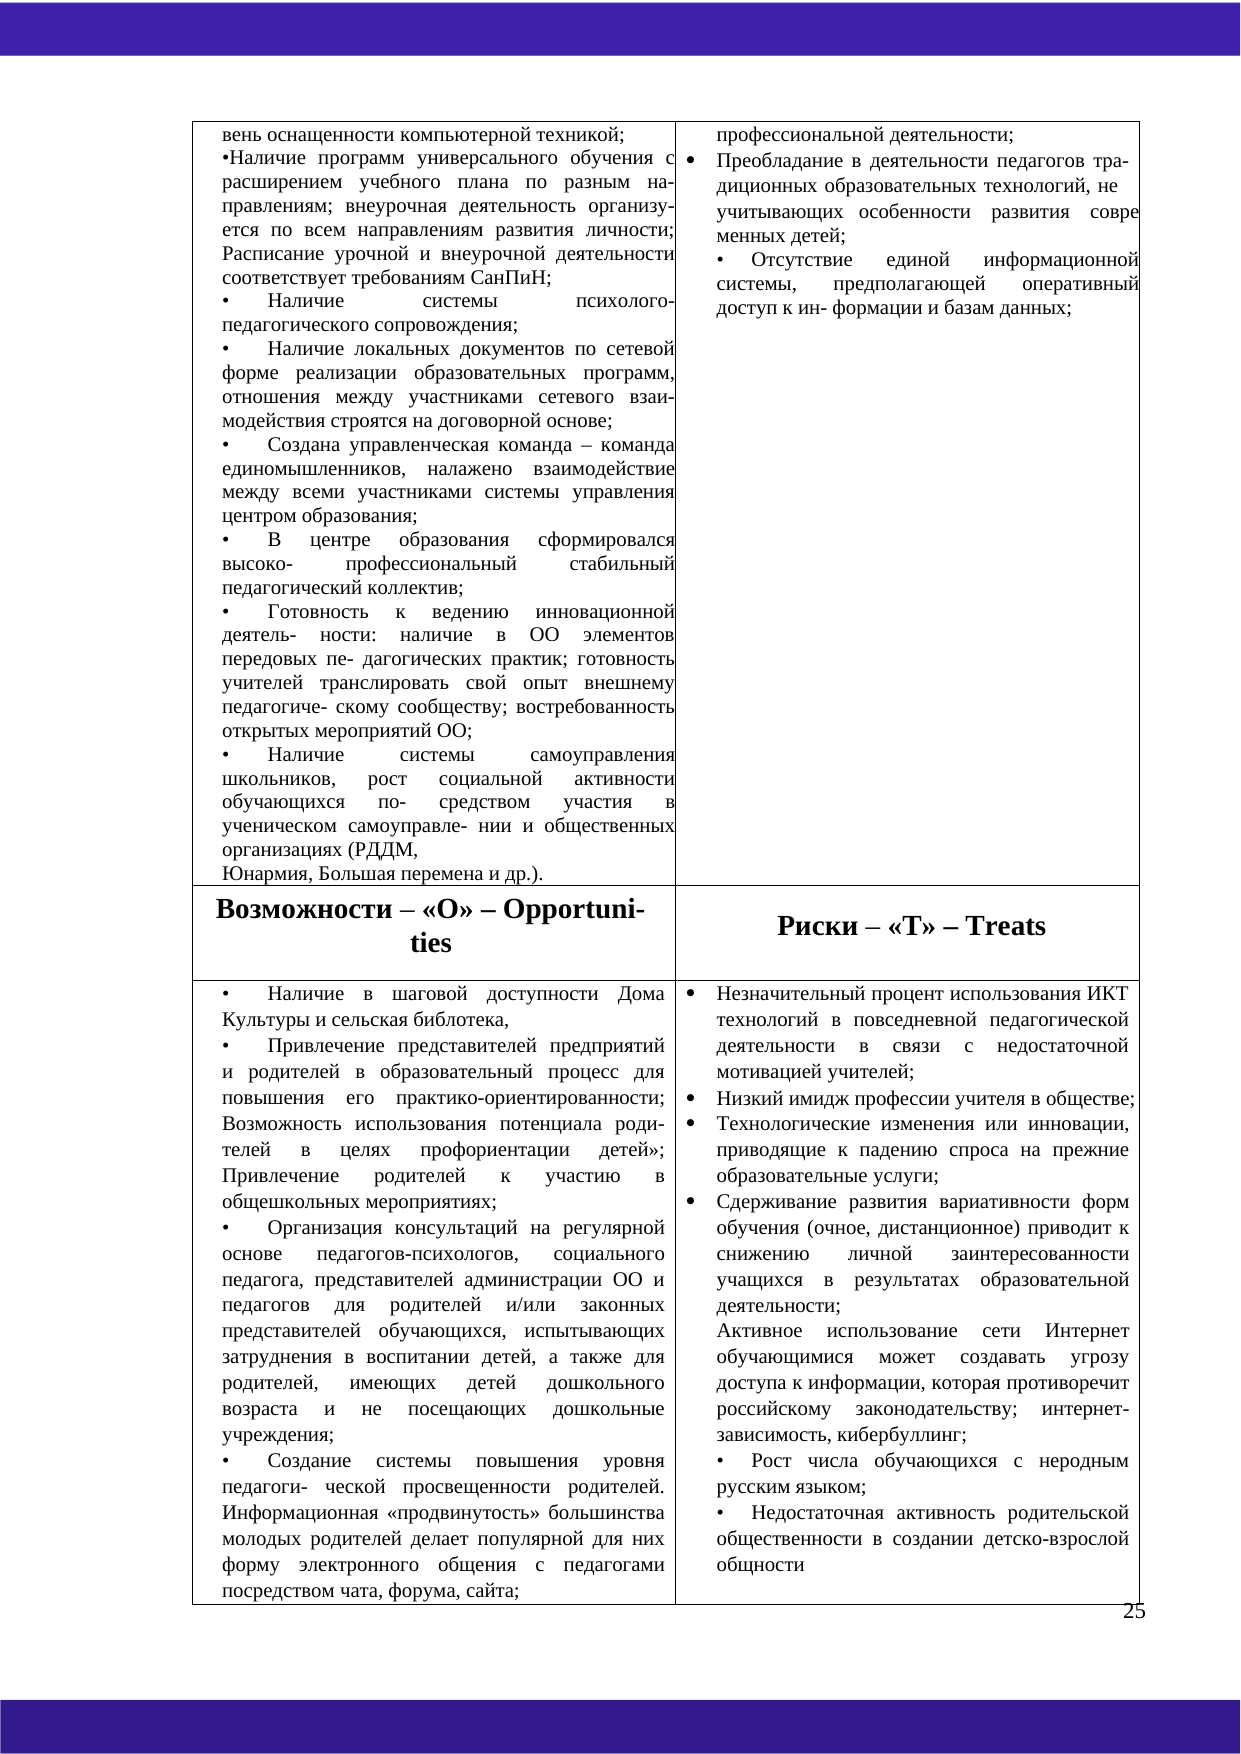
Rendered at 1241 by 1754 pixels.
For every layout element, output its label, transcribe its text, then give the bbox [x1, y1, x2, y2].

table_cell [676, 981, 1139, 1604]
table_cell Возможности – «O» – Opportuni- ties [193, 886, 675, 980]
picture [0, 1699, 1241, 1754]
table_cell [193, 981, 675, 1604]
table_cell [193, 122, 675, 885]
table_cell Риски – «T» – Treats [676, 886, 1139, 980]
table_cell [676, 122, 1139, 885]
picture [0, 2, 1241, 56]
